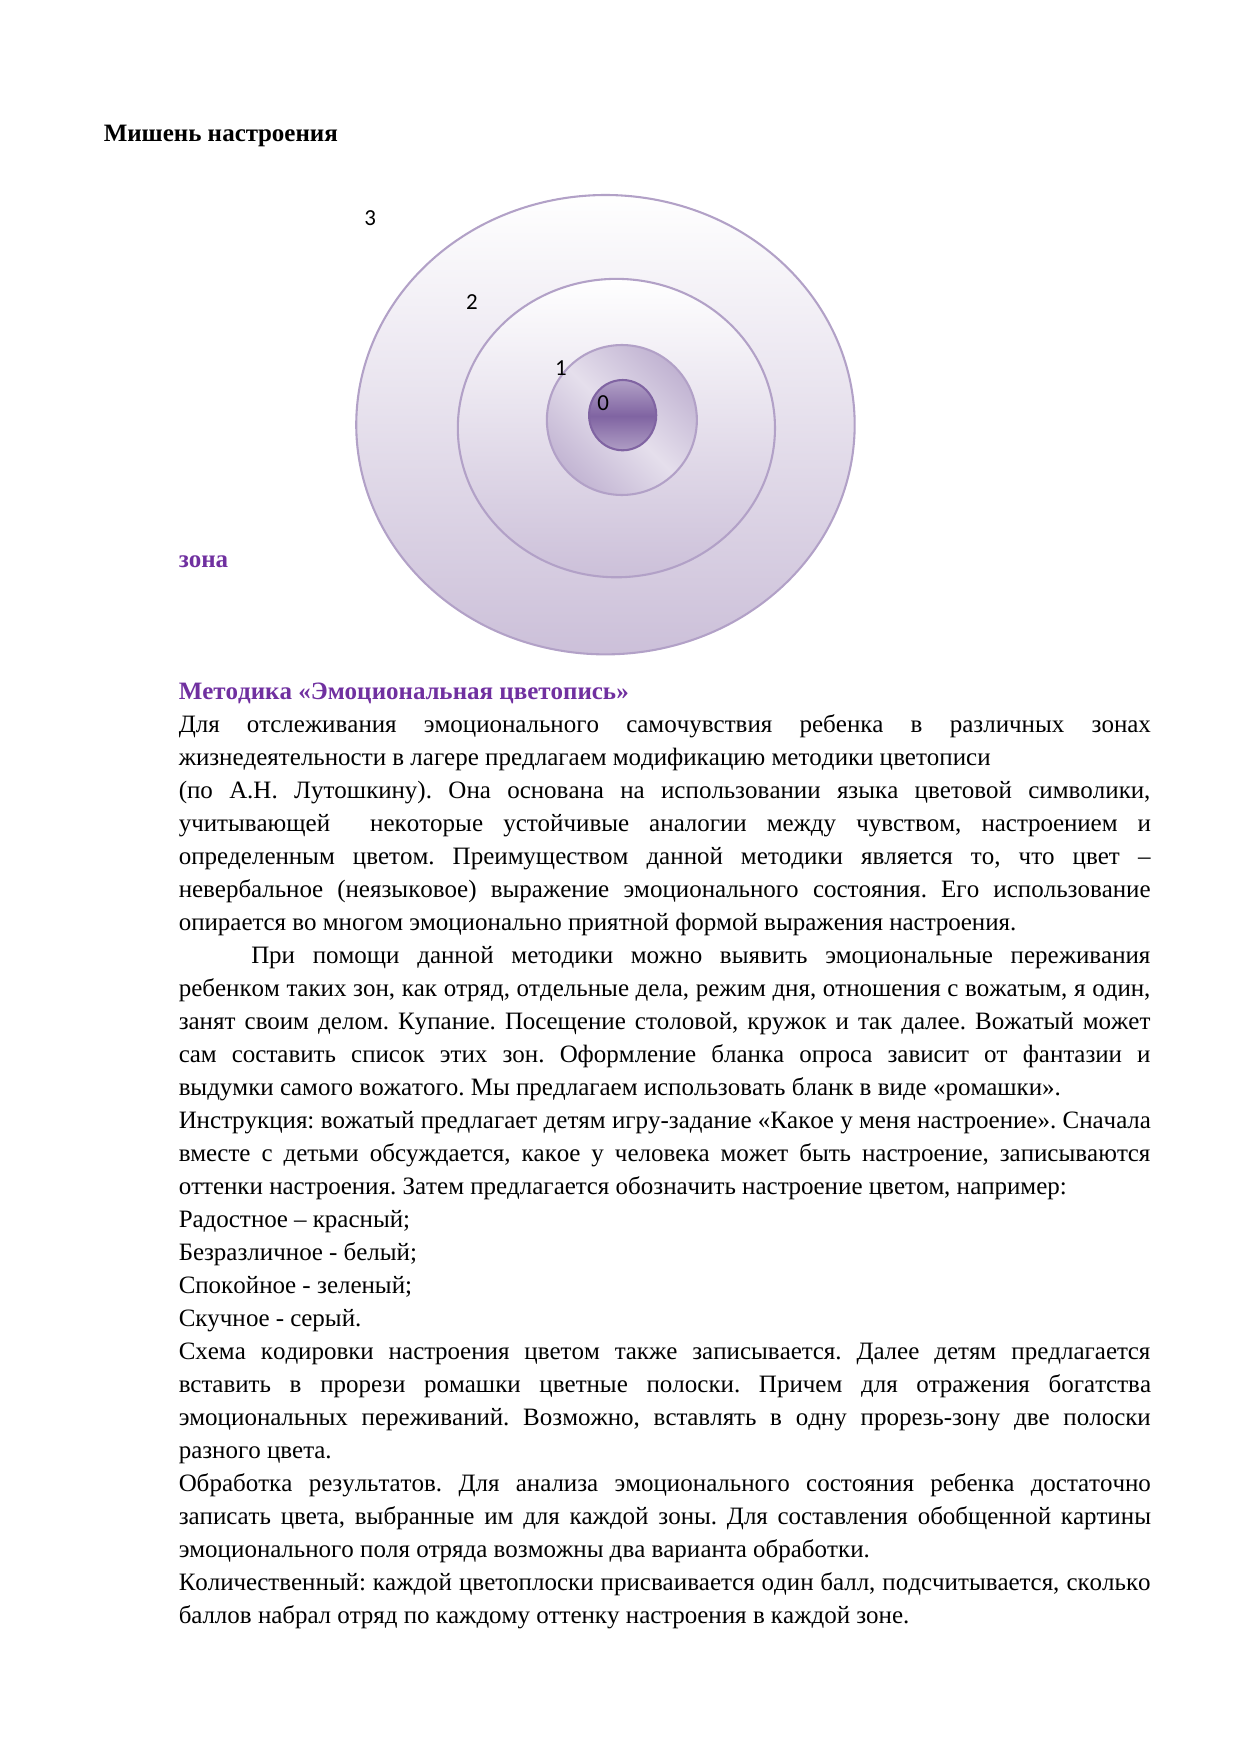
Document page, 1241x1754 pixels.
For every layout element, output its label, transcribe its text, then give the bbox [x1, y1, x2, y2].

list Спокойное - зеленый; [178, 1270, 1152, 1299]
list Скучное - серый. [178, 1303, 1152, 1332]
list Радостное – красный; [178, 1204, 1152, 1233]
list Схема кодировки настроения цветом также записывается. Далее детям предлагается вставить в прорези ромашки цветные полоски. Причем для отражения богатства эмоциональных переживаний. Возможно, вставлять в одну прорезь-зону две полоски разного цвета. [178, 1336, 1152, 1464]
list зона [799, 544, 1152, 573]
list Инструкция: вожатый предлагает детям игру-задание «Какое у меня настроение». Сначала вместе с детьми обсуждается, какое у человека может быть настроение, записываются оттенки настроения. Затем предлагается обозначить настроение цветом, например: [178, 1105, 1152, 1200]
list Безразличное - белый; [178, 1237, 1152, 1266]
list Методика «Эмоциональная цветопись» [178, 676, 1152, 705]
list Для отслеживания эмоционального самочувствия ребенка в различных зонах жизнедеятельности в лагере предлагаем модификацию методики цветописи [178, 709, 1152, 771]
list (по А.Н. Лутошкину). Она основана на использовании языка цветовой символики, учитывающей некоторые устойчивые аналогии между чувством, настроением и определенным цветом. Преимуществом данной методики является то, что цвет – невербальное (неязыковое) выражение эмоционального состояния. Его использование опирается во многом эмоционально приятной формой выражения настроения. [178, 775, 1152, 936]
list Количественный: каждой цветоплоски присваивается один балл, подсчитывается, сколько баллов набрал отряд по каждому оттенку настроения в каждой зоне. [178, 1567, 1152, 1629]
list Обработка результатов. Для анализа эмоционального состояния ребенка достаточно записать цвета, выбранные им для каждой зоны. Для составления обобщенной картины эмоционального поля отряда возможны два варианта обработки. [178, 1468, 1152, 1563]
list зона [178, 544, 412, 573]
text Мишень настроения [103, 118, 1152, 147]
list При помощи данной методики можно выявить эмоциональные переживания ребенком таких зон, как отряд, отдельные дела, режим дня, отношения с вожатым, я один, занят своим делом. Купание. Посещение столовой, кружок и так далее. Вожатый может сам составить список этих зон. Оформление бланка опроса зависит от фантазии и выдумки самого вожатого. Мы предлагаем использовать бланк в виде «ромашки». [178, 940, 1152, 1101]
